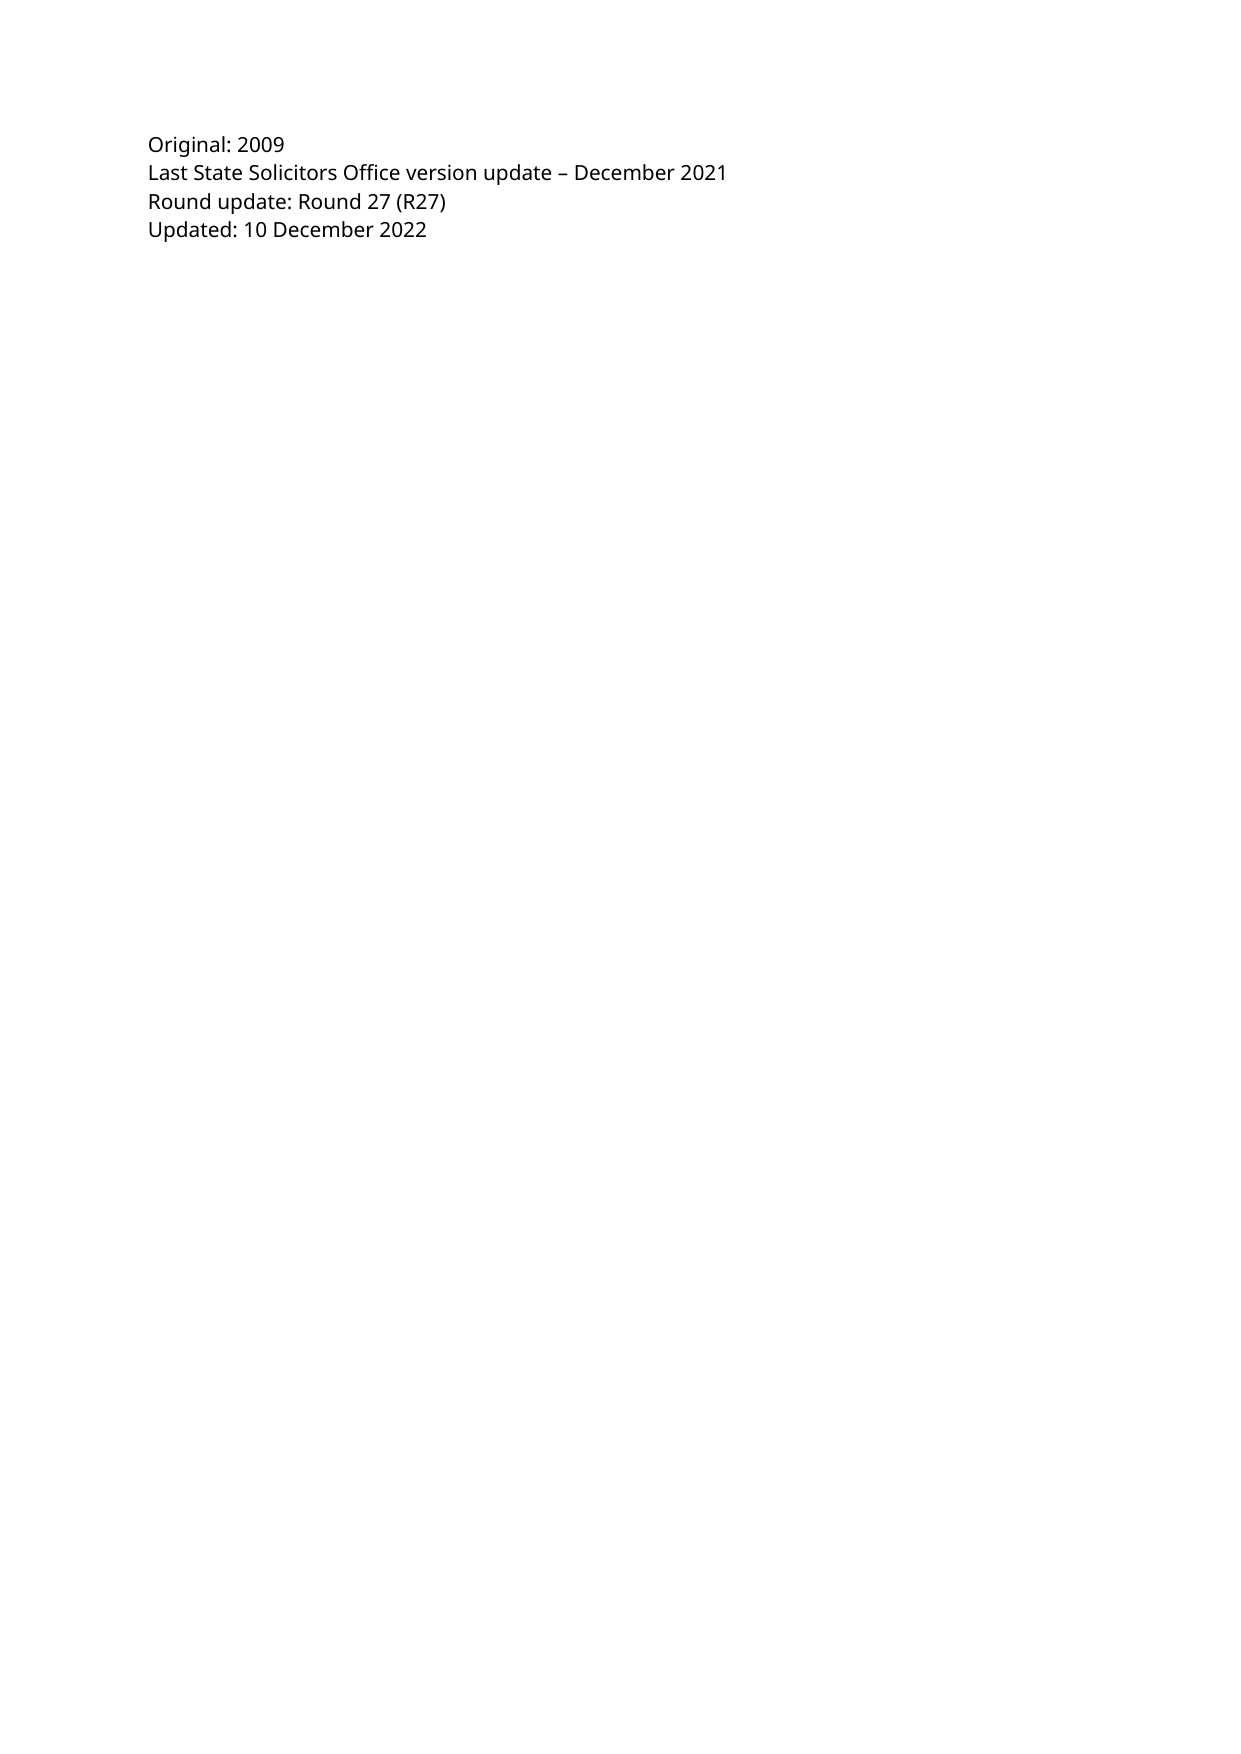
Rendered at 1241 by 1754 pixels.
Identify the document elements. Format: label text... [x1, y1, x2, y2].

text Last State Solicitors Office version update – December 2021 [148, 158, 1152, 187]
text Updated: 10 December 2022 [148, 215, 1152, 244]
text Round update: Round 27 (R27) [148, 187, 1152, 215]
text Original: 2009 [148, 130, 1152, 158]
